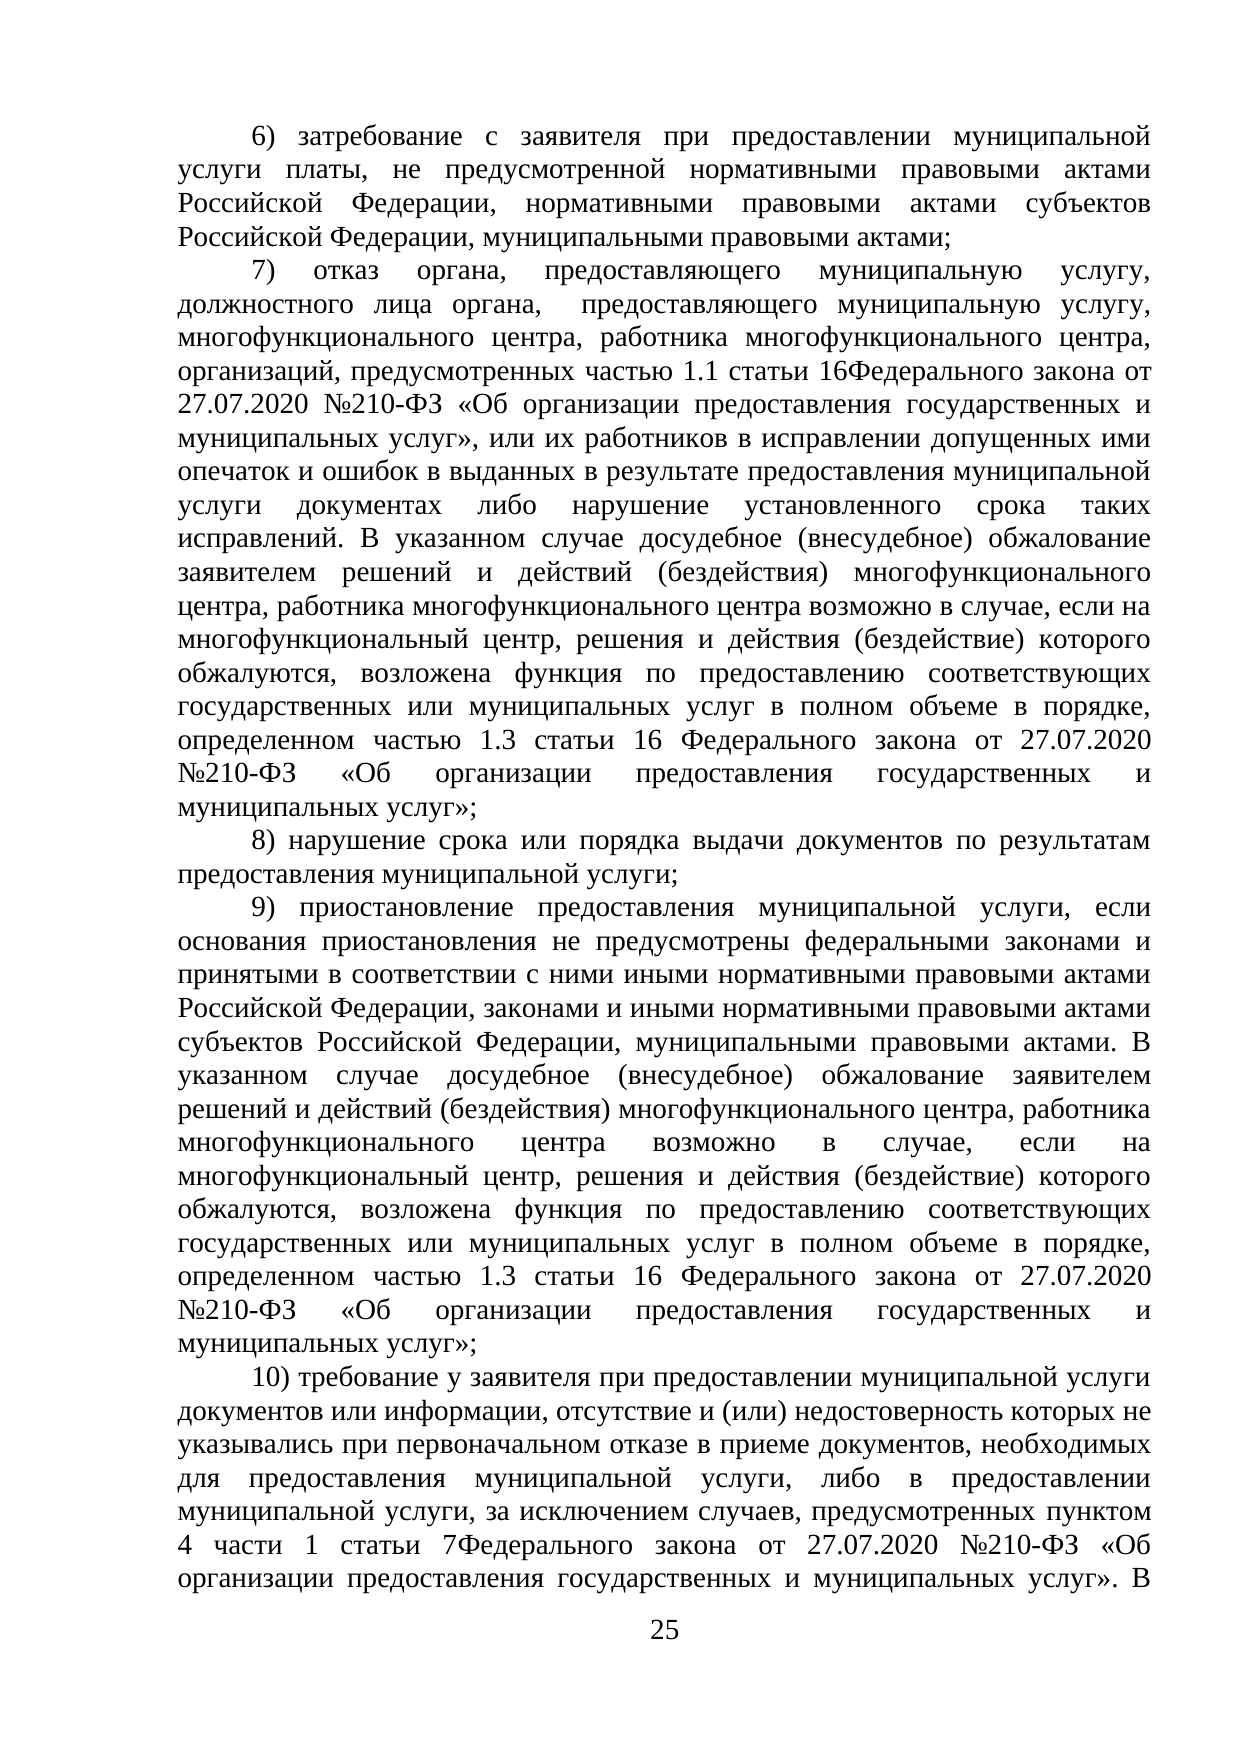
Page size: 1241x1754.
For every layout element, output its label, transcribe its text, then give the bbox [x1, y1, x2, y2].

text 9) приостановление предоставления муниципальной услуги, если основания приостановления не предусмотрены федеральными законами и принятыми в соответствии с ними иными нормативными правовыми актами Российской Федерации, законами и иными нормативными правовыми актами субъектов Российской Федерации, муниципальными правовыми актами. В указанном случае досудебное (внесудебное) обжалование заявителем решений и действий (бездействия) многофункционального центра, работника многофункционального центра возможно в случае, если на многофункциональный центр, решения и действия (бездействие) которого обжалуются, возложена функция по предоставлению соответствующих государственных или муниципальных услуг в полном объеме в порядке, определенном частью 1.3 статьи 16 Федерального закона от 27.07.2020 №210-ФЗ «Об организации предоставления государственных и муниципальных услуг»; [177, 889, 1152, 1359]
text 6) затребование с заявителя при предоставлении муниципальной услуги платы, не предусмотренной нормативными правовыми актами Российской Федерации, нормативными правовыми актами субъектов Российской Федерации, муниципальными правовыми актами; [177, 118, 1152, 252]
text 8) нарушение срока или порядка выдачи документов по результатам предоставления муниципальной услуги; [177, 822, 1152, 889]
text 7) отказ органа, предоставляющего муниципальную услугу, должностного лица органа, предоставляющего муниципальную услугу, многофункционального центра, работника многофункционального центра, организаций, предусмотренных частью 1.1 статьи 16Федерального закона от 27.07.2020 №210-ФЗ «Об организации предоставления государственных и муниципальных услуг», или их работников в исправлении допущенных ими опечаток и ошибок в выданных в результате предоставления муниципальной услуги документах либо нарушение установленного срока таких исправлений. В указанном случае досудебное (внесудебное) обжалование заявителем решений и действий (бездействия) многофункционального центра, работника многофункционального центра возможно в случае, если на многофункциональный центр, решения и действия (бездействие) которого обжалуются, возложена функция по предоставлению соответствующих государственных или муниципальных услуг в полном объеме в порядке, определенном частью 1.3 статьи 16 Федерального закона от 27.07.2020 №210-ФЗ «Об организации предоставления государственных и муниципальных услуг»; [177, 252, 1152, 822]
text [177, 1359, 1152, 1594]
